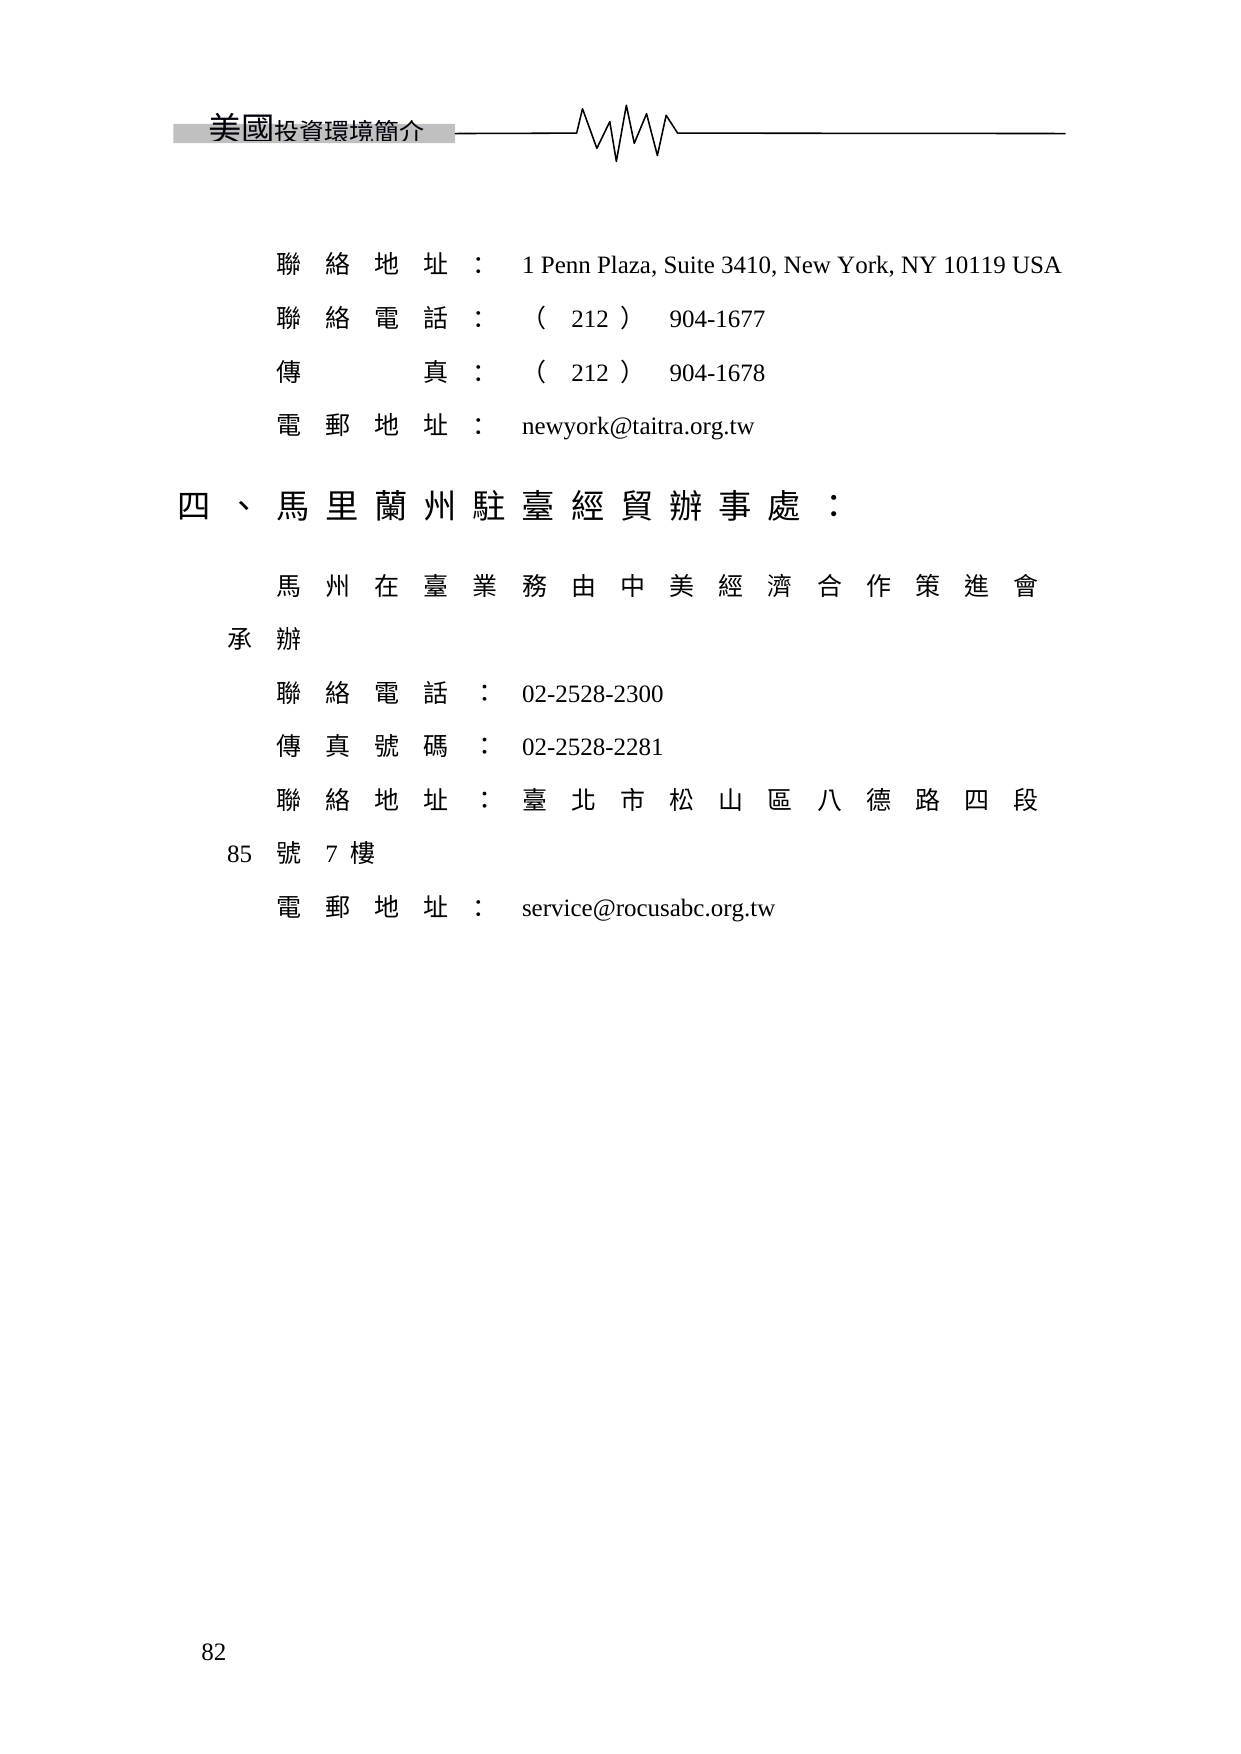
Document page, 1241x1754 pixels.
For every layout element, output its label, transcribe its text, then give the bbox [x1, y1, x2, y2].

text 四、馬里蘭州駐臺經貿辦事處： [178, 477, 1063, 531]
text 聯絡電話：02-2528-2300 [219, 664, 1063, 718]
text 馬州在臺業務由中美經濟合作策進會承辦 [219, 557, 1063, 664]
text 電郵地址：service@rocusabc.org.tw [219, 879, 1063, 932]
text 傳真號碼：02-2528-2281 [219, 718, 1063, 772]
text 電郵地址：newyork@taitra.org.tw [219, 397, 1063, 450]
text 聯絡電話：（212）904-1677 [219, 290, 1063, 343]
text 聯絡地址：臺北市松山區八德路四段85號7樓 [219, 772, 1063, 879]
text 聯絡地址：1 Penn Plaza, Suite 3410, New York, NY 10119 USA [219, 236, 1063, 290]
text 傳 真：（212）904-1678 [219, 343, 1063, 397]
